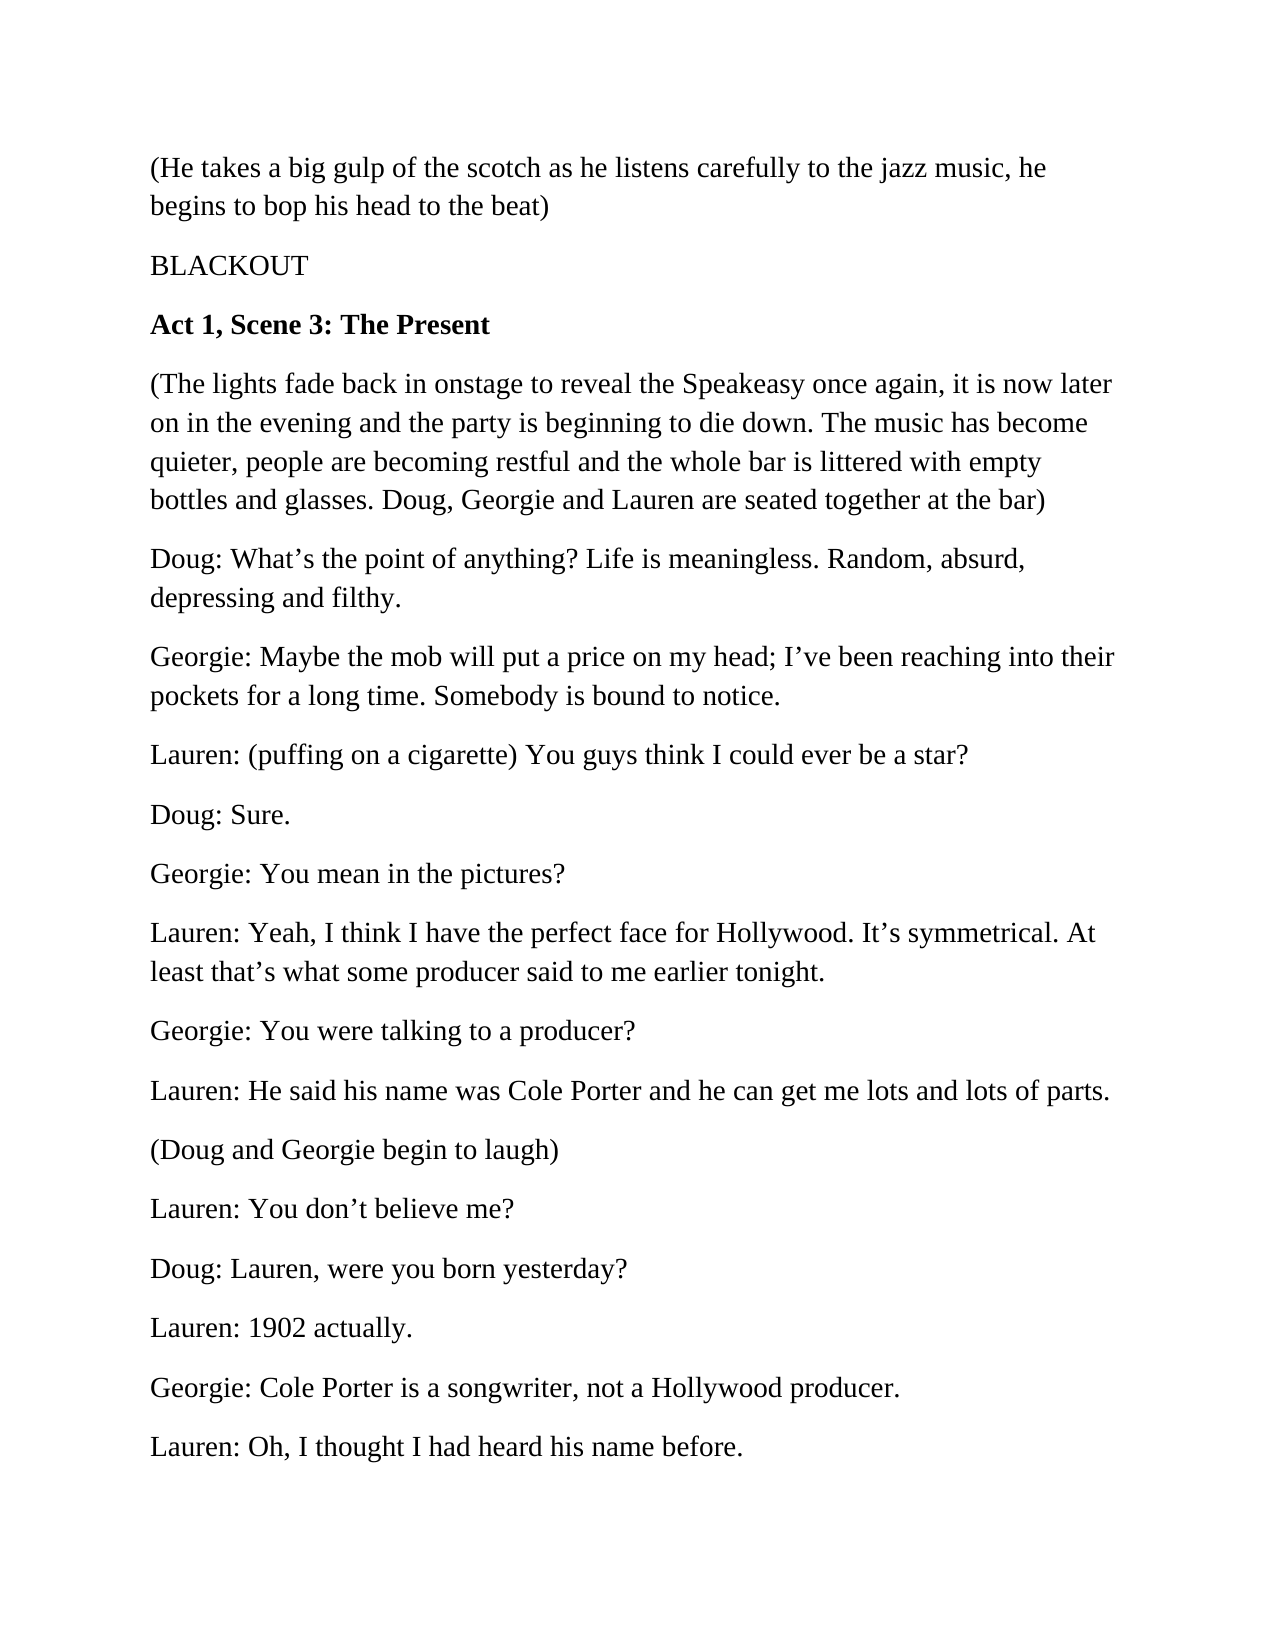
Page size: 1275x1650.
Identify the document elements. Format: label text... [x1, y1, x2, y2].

text Lauren: 1902 actually. [150, 1310, 1125, 1344]
text Georgie: Maybe the mob will put a price on my head; I’ve been reaching into their pockets for a long time. Somebody is bound to notice. [150, 639, 1125, 712]
text Doug: What’s the point of anything? Life is meaningless. Random, absurd, depressing and filthy. [150, 542, 1125, 614]
text Doug: Sure. [150, 797, 1125, 830]
text (Doug and Georgie begin to laugh) [150, 1132, 1125, 1166]
text Lauren: You don’t believe me? [150, 1192, 1125, 1225]
text Lauren: He said his name was Cole Porter and he can get me lots and lots of parts. [150, 1073, 1125, 1106]
text (He takes a big gulp of the scotch as he listens carefully to the jazz music, he begins to bop his head to the beat) [150, 150, 1125, 222]
text Georgie: You mean in the pictures? [150, 856, 1125, 890]
text BLACKOUT [150, 248, 1125, 281]
text Georgie: Cole Porter is a songwriter, not a Hollywood producer. [150, 1370, 1125, 1403]
text Lauren: Oh, I thought I had heard his name before. [150, 1429, 1125, 1463]
text Lauren: (puffing on a cigarette) You guys think I could ever be a star? [150, 737, 1125, 771]
text Doug: Lauren, were you born yesterday? [150, 1251, 1125, 1284]
text Lauren: Yeah, I think I have the perfect face for Hollywood. It’s symmetrical. At least that’s what some producer said to me earlier tonight. [150, 916, 1125, 988]
text Act 1, Scene 3: The Present [150, 307, 1125, 341]
text Georgie: You were talking to a producer? [150, 1013, 1125, 1047]
text (The lights fade back in onstage to reveal the Speakeasy once again, it is now later on in the evening and the party is beginning to die down. The music has become quieter, people are becoming restful and the whole bar is littered with empty bottles and glasses. Doug, Georgie and Lauren are seated together at the bar) [150, 367, 1125, 516]
